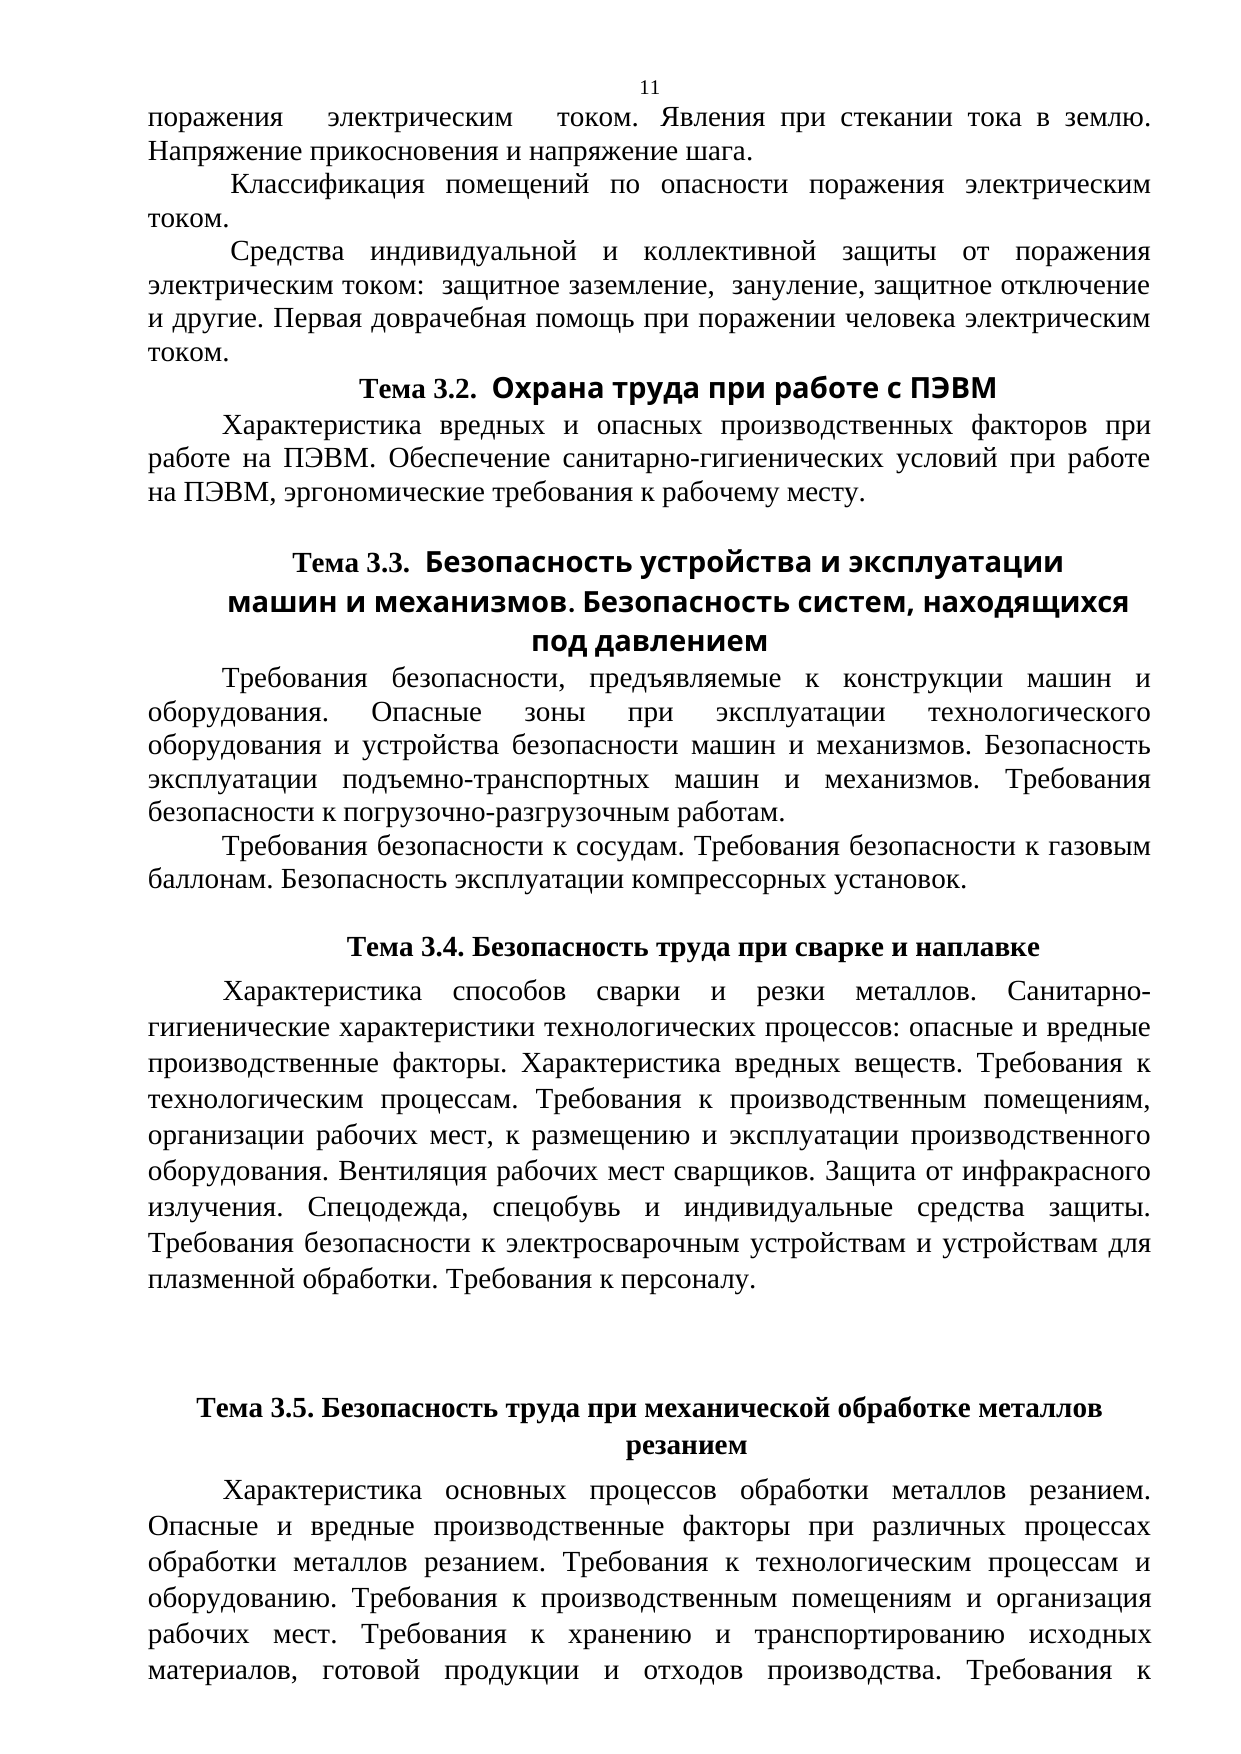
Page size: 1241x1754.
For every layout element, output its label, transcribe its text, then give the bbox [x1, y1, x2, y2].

text Тема 3.5. Безопасность труда при механической обработке металлов [148, 1390, 1152, 1424]
text Средства индивидуальной и коллективной защиты от поражения электрическим током: защитное заземление, зануление, защитное отключение и другие. Первая доврачебная помощь при поражении человека электрическим током. [148, 233, 1152, 367]
text машин и механизмов. Безопасность систем, находящихся под давлением [148, 581, 1152, 660]
text Требования безопасности, предъявляемые к конструкции машин и оборудования. Опасные зоны при эксплуатации технологического оборудования и устройства безопасности машин и механизмов. Безопасность эксплуатации подъемно-транспортных машин и механизмов. Требования безопасности к погрузочно-разгрузочным работам. [148, 660, 1152, 828]
text Классификация помещений по опасности поражения электрическим током. [148, 166, 1152, 233]
text Требования безопасности к сосудам. Требования безопасности к газовым баллонам. Безопасность эксплуатации компрессорных установок. [148, 828, 1152, 895]
text Тема 3.3. Безопасность устройства и эксплуатации [148, 541, 1152, 581]
text Характеристика способов сварки и резки металлов. Санитарно-гигиенические характеристики технологических процессов: опасные и вредные производственные факторы. Характеристика вредных веществ. Требования к технологическим процессам. Требования к производственным помещениям, организации рабочих мест, к размещению и эксплуатации производственного оборудования. Вентиляция рабочих мест сварщиков. Защита от инфракрасного излучения. Спецодежда, спецобувь и индивидуальные средства защиты. Требования безопасности к электросварочным устройствам и устройствам для плазменной обработки. Требования к персоналу. [148, 972, 1152, 1332]
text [148, 99, 1152, 166]
text Тема 3.4. Безопасность труда при сварке и наплавке [148, 929, 1152, 962]
text Характеристика вредных и опасных производственных факторов при работе на ПЭВМ. Обеспечение санитарно-гигиенических условий при работе на ПЭВМ, эргономические требования к рабочему месту. [148, 407, 1152, 508]
text Тема 3.2. Охрана труда при работе с ПЭВМ [148, 367, 1152, 407]
text резанием [148, 1426, 1152, 1461]
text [148, 1471, 1152, 1687]
